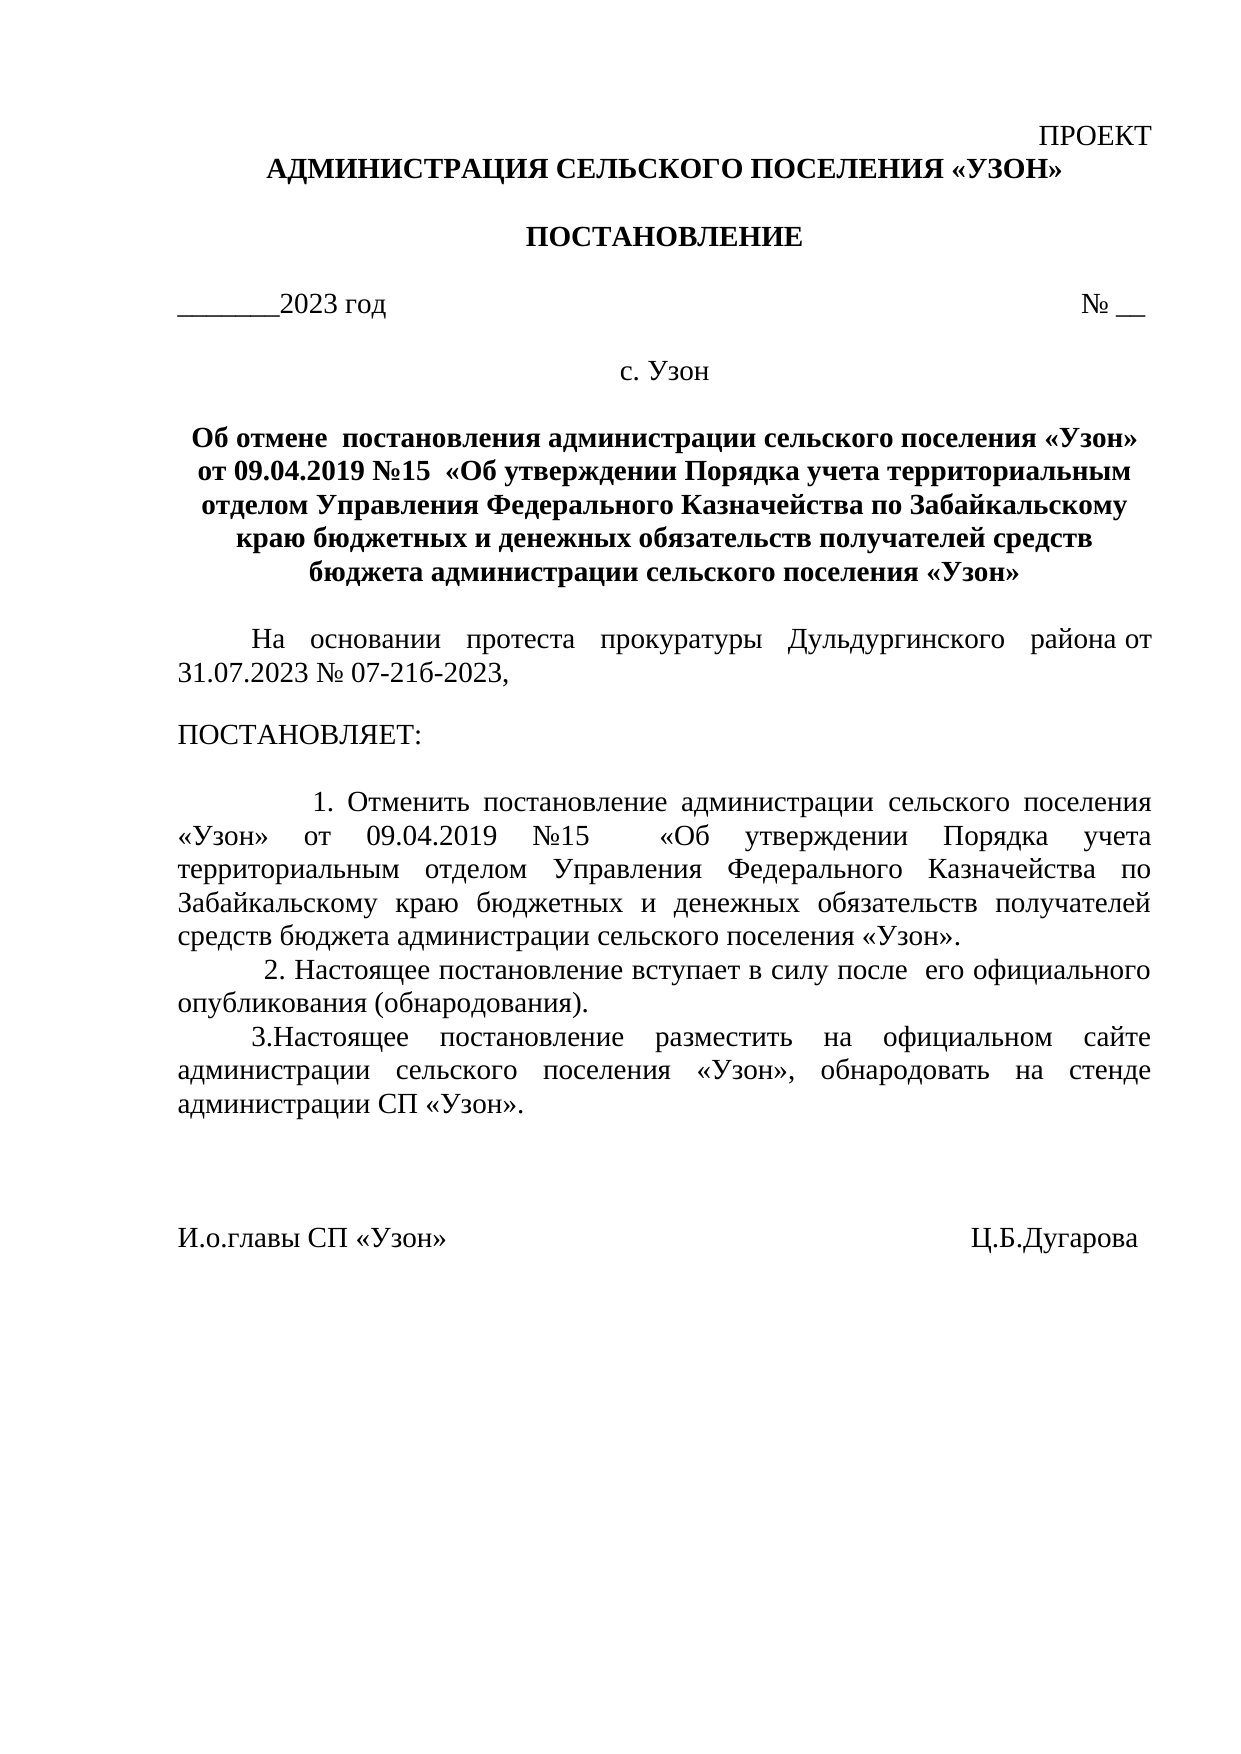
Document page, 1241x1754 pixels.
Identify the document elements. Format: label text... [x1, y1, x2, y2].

list И.о.главы СП «Узон» Ц.Б.Дугарова [177, 1220, 1152, 1254]
text ПРОЕКТ [177, 118, 1152, 152]
text Об отмене постановления администрации сельского поселения «Узон» от 09.04.2019 №15 «Об утверждении Порядка учета территориальным отделом Управления Федерального Казначейства по Забайкальскому краю бюджетных и денежных обязательств получателей средств бюджета администрации сельского поселения «Узон» [177, 420, 1152, 588]
text 1. Отменить постановление администрации сельского поселения «Узон» от 09.04.2019 №15 «Об утверждении Порядка учета территориальным отделом Управления Федерального Казначейства по Забайкальскому краю бюджетных и денежных обязательств получателей средств бюджета администрации сельского поселения «Узон». [177, 784, 1152, 952]
list 3.Настоящее постановление разместить на официальном сайте администрации сельского поселения «Узон», обнародовать на стенде администрации СП «Узон». [177, 1019, 1152, 1119]
text ПОСТАНОВЛЕНИЕ [177, 219, 1152, 252]
text ПОСТАНОВЛЯЕТ: [177, 717, 1152, 751]
text На основании протеста прокуратуры Дульдургинского района от 31.07.2023 № 07-21б-2023, [177, 621, 1152, 688]
text _______2023 год № __ [177, 286, 1152, 319]
text 2. Настоящее постановление вступает в силу после его официального опубликования (обнародования). [177, 952, 1152, 1019]
text АДМИНИСТРАЦИЯ СЕЛЬСКОГО ПОСЕЛЕНИЯ «УЗОН» [177, 152, 1152, 185]
text с. Узон [177, 353, 1152, 386]
